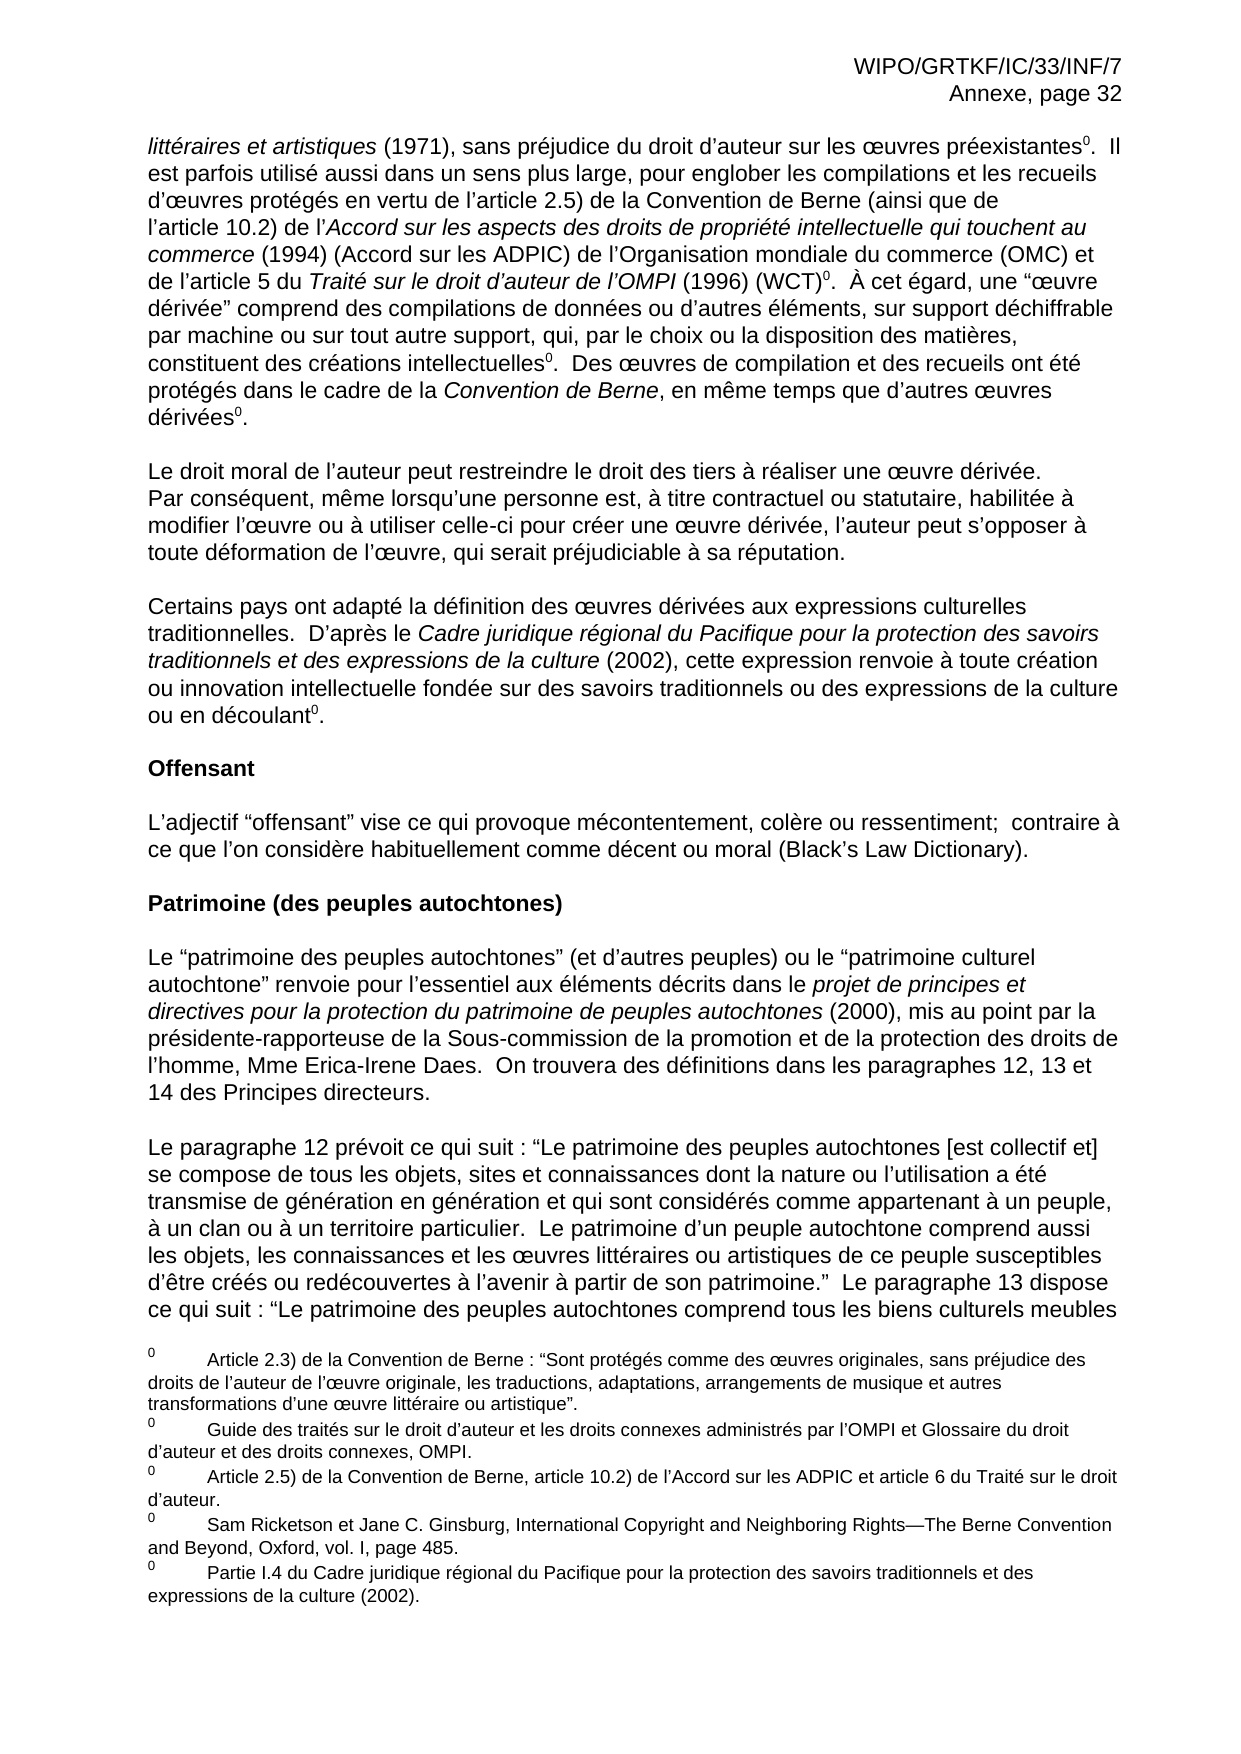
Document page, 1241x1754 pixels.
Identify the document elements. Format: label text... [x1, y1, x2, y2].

text Certains pays ont adapté la définition des œuvres dérivées aux expressions culturelles traditionnelles. D’après le Cadre juridique régional du Pacifique pour la protection des savoirs traditionnels et des expressions de la culture (2002), cette expression renvoie à toute création ou innovation intellectuelle fondée sur des savoirs traditionnels ou des expressions de la culture ou en découlant. [148, 593, 1122, 728]
subtitle Patrimoine (des peuples autochtones) [148, 889, 1122, 916]
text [148, 1133, 1122, 1322]
text L’adjectif “offensant” vise ce qui provoque mécontentement, colère ou ressentiment; contraire à ce que l’on considère habituellement comme décent ou moral (Black’s Law Dictionary). [148, 808, 1122, 863]
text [148, 132, 1122, 430]
text Le droit moral de l’auteur peut restreindre le droit des tiers à réaliser une œuvre dérivée. Par conséquent, même lorsqu’une personne est, à titre contractuel ou statutaire, habilitée à modifier l’œuvre ou à utiliser celle-ci pour créer une œuvre dérivée, l’auteur peut s’opposer à toute déformation de l’œuvre, qui serait préjudiciable à sa réputation. [148, 457, 1122, 566]
text Le “patrimoine des peuples autochtones” (et d’autres peuples) ou le “patrimoine culturel autochtone” renvoie pour l’essentiel aux éléments décrits dans le projet de principes et directives pour la protection du patrimoine de peuples autochtones (2000), mis au point par la présidente-rapporteuse de la Sous-commission de la promotion et de la protection des droits de l’homme, Mme Erica-Irene Daes. On trouvera des définitions dans les paragraphes 12, 13 et 14 des Principes directeurs. [148, 943, 1122, 1106]
subtitle Offensant [148, 754, 1122, 781]
